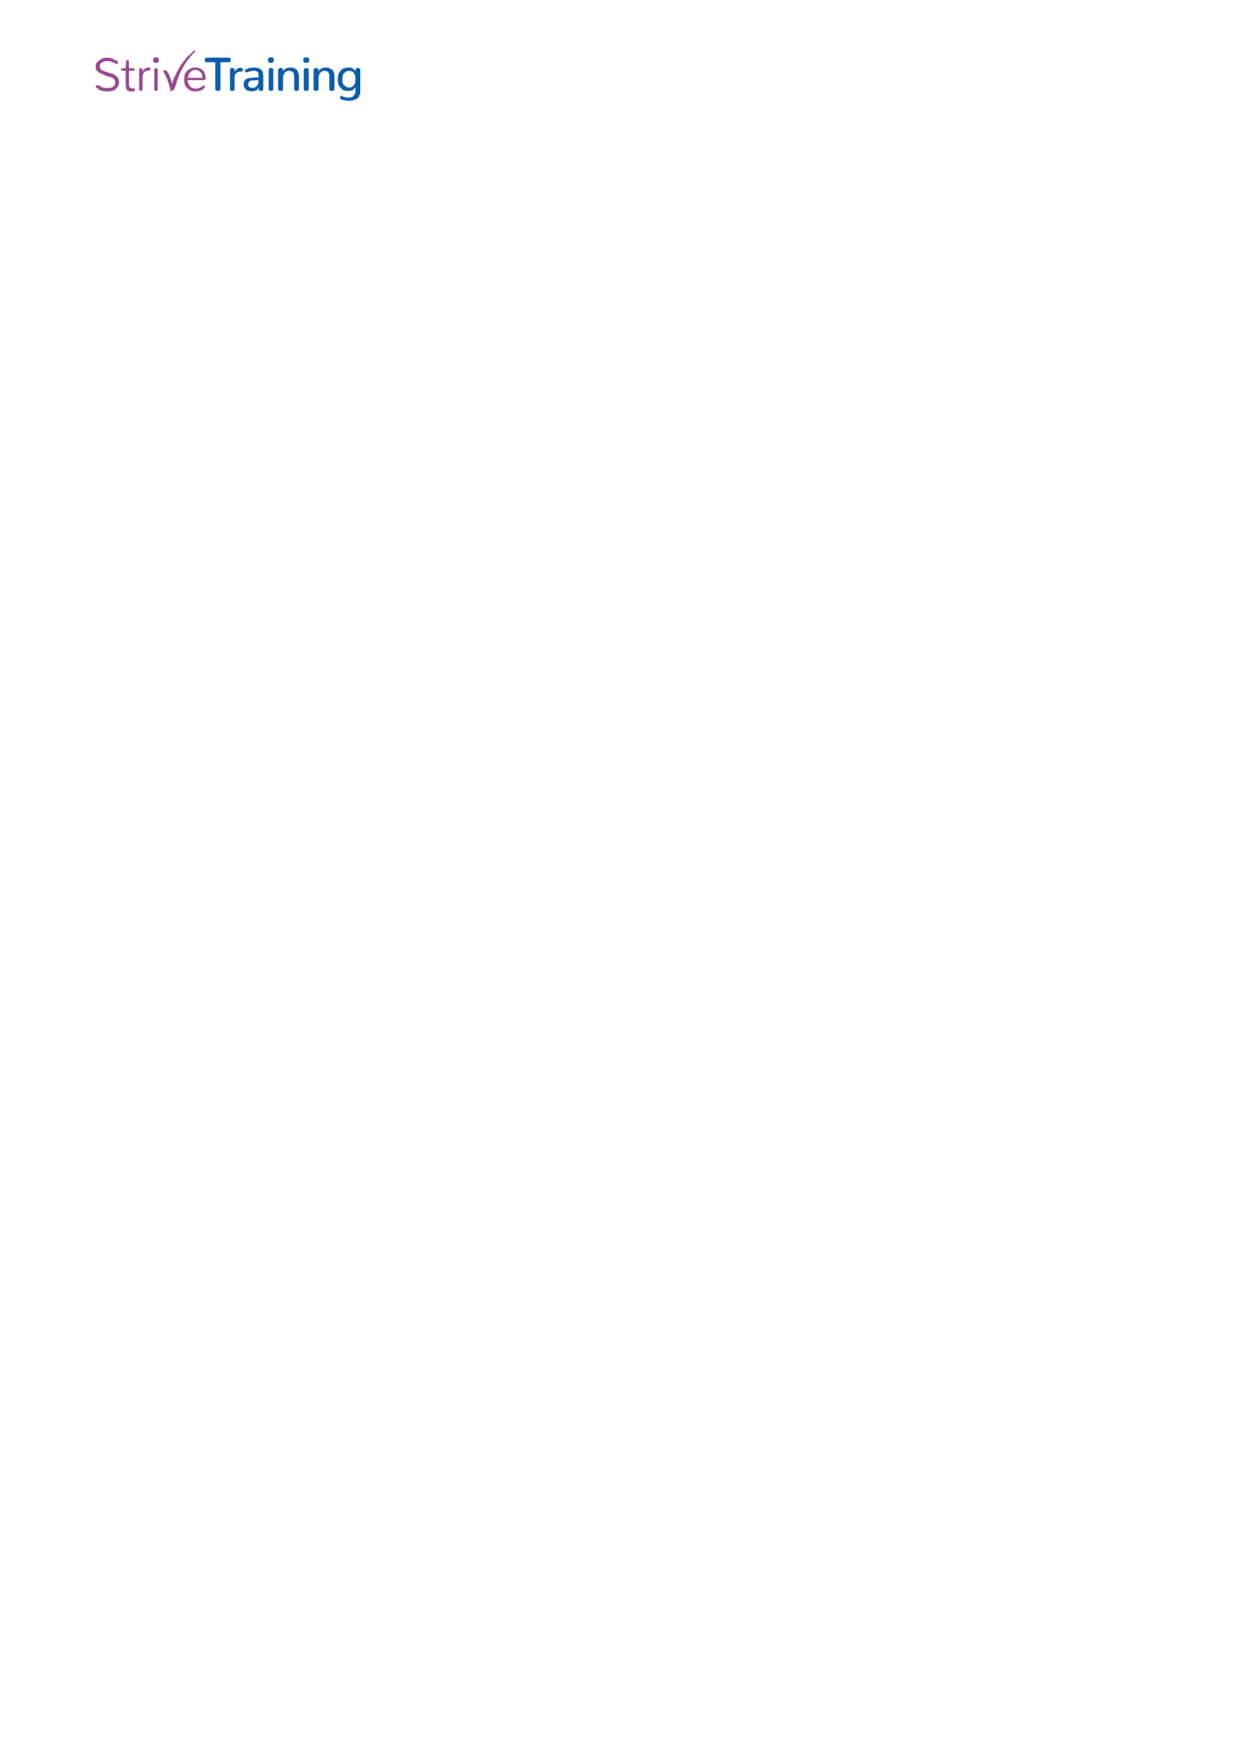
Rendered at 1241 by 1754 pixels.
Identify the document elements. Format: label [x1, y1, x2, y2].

picture [83, 44, 369, 104]
